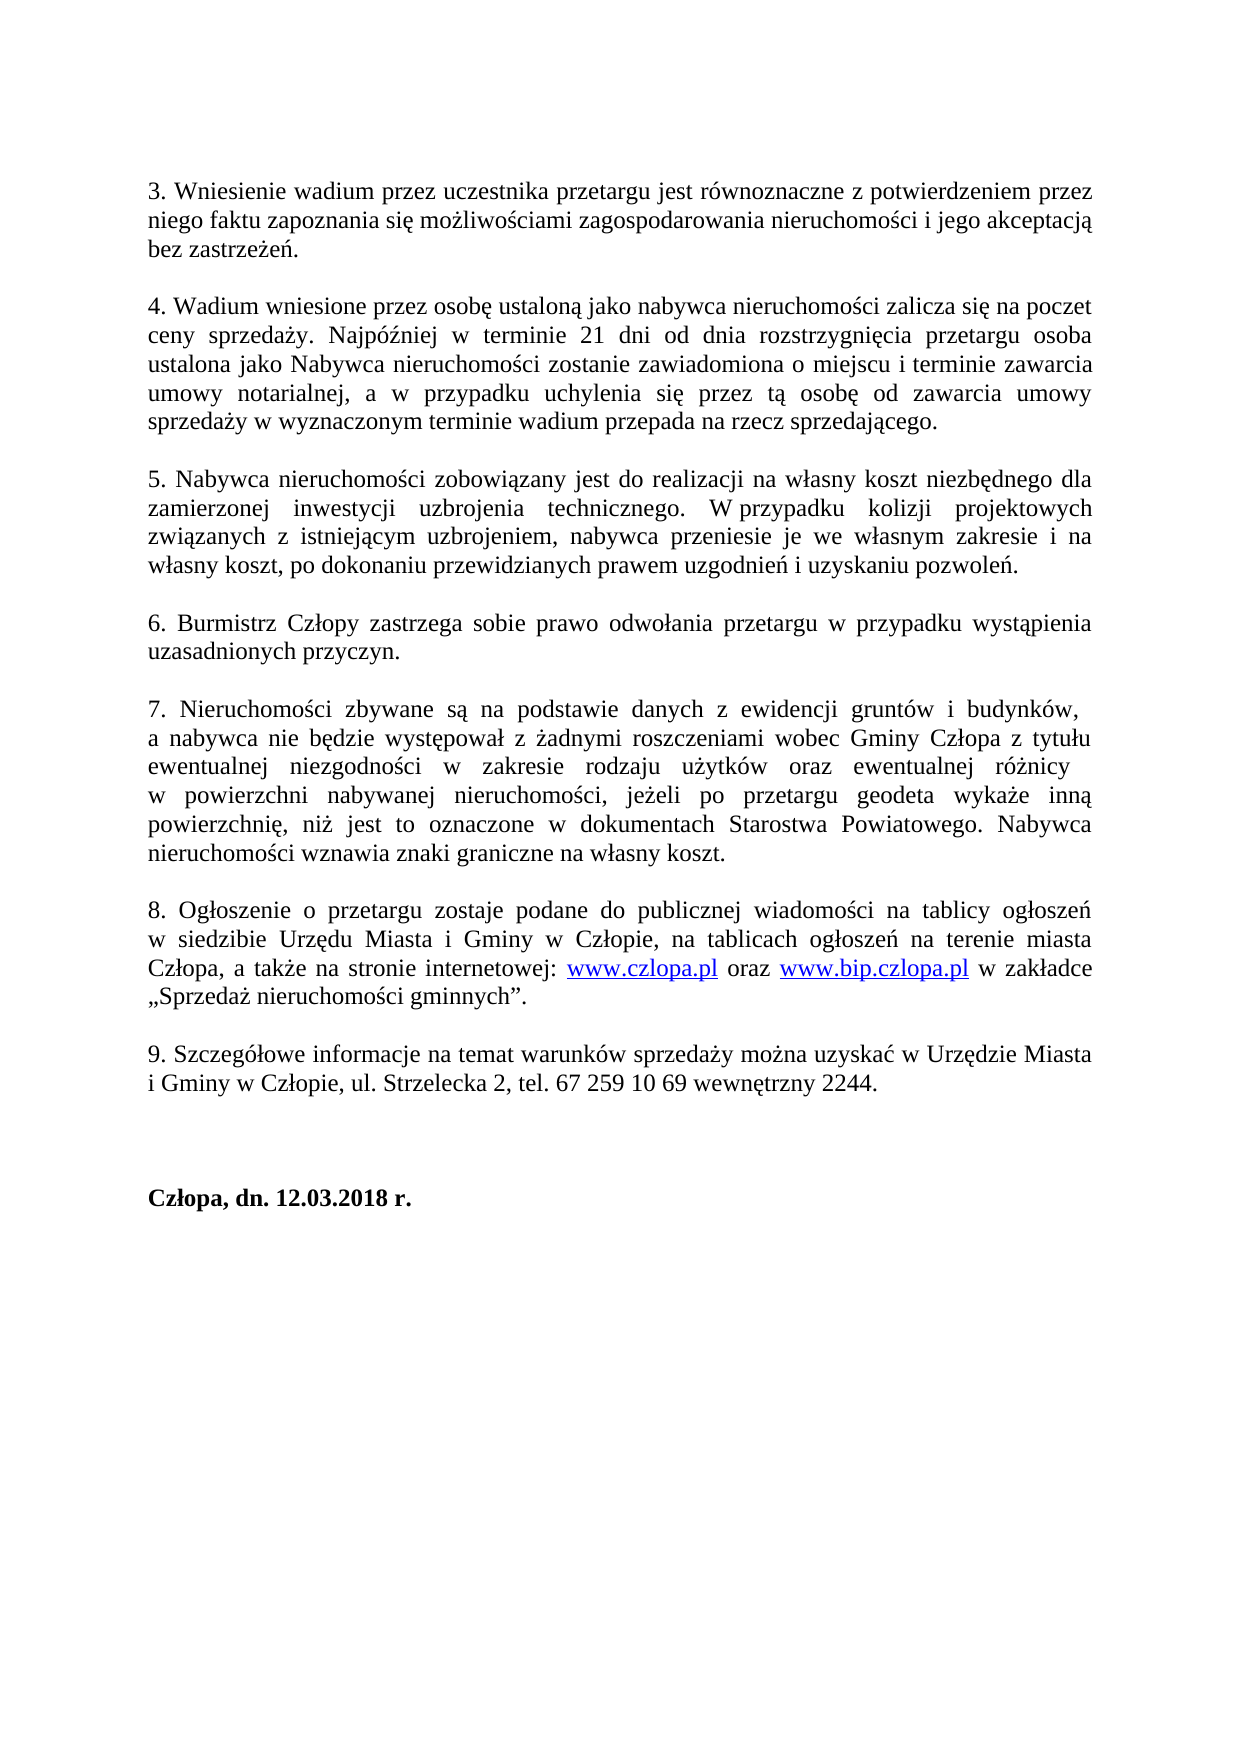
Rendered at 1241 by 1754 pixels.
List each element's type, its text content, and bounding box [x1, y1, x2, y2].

text 5. Nabywca nieruchomości zobowiązany jest do realizacji na własny koszt niezbędnego dla zamierzonej inwestycji uzbrojenia technicznego. W przypadku kolizji projektowych związanych z istniejącym uzbrojeniem, nabywca przeniesie je we własnym zakresie i na własny koszt, po dokonaniu przewidzianych prawem uzgodnień i uzyskaniu pozwoleń. [148, 464, 1093, 579]
text 7. Nieruchomości zbywane są na podstawie danych z ewidencji gruntów i budynków, a nabywca nie będzie występował z żadnymi roszczeniami wobec Gminy Człopa z tytułu ewentualnej niezgodności w zakresie rodzaju użytków oraz ewentualnej różnicy w powierzchni nabywanej nieruchomości, jeżeli po przetargu geodeta wykaże inną powierzchnię, niż jest to oznaczone w dokumentach Starostwa Powiatowego. Nabywca nieruchomości wznawia znaki graniczne na własny koszt. [148, 694, 1093, 866]
text 4. Wadium wniesione przez osobę ustaloną jako nabywca nieruchomości zalicza się na poczet ceny sprzedaży. Najpóźniej w terminie 21 dni od dnia rozstrzygnięcia przetargu osoba ustalona jako Nabywca nieruchomości zostanie zawiadomiona o miejscu i terminie zawarcia umowy notarialnej, a w przypadku uchylenia się przez tą osobę od zawarcia umowy sprzedaży w wyznaczonym terminie wadium przepada na rzecz sprzedającego. [148, 291, 1093, 435]
text 3. Wniesienie wadium przez uczestnika przetargu jest równoznaczne z potwierdzeniem przez niego faktu zapoznania się możliwościami zagospodarowania nieruchomości i jego akceptacją bez zastrzeżeń. [148, 176, 1093, 263]
text 9. Szczegółowe informacje na temat warunków sprzedaży można uzyskać w Urzędzie Miasta i Gminy w Człopie, ul. Strzelecka 2, tel. 67 259 10 69 wewnętrzny 2244. [148, 1039, 1093, 1096]
text Człopa, dn. 12.03.2018 r. [148, 1183, 1093, 1211]
text 8. Ogłoszenie o przetargu zostaje podane do publicznej wiadomości na tablicy ogłoszeń w siedzibie Urzędu Miasta i Gminy w Człopie, na tablicach ogłoszeń na terenie miasta Człopa, a także na stronie internetowej: www.czlopa.pl oraz www.bip.czlopa.pl w zakładce „Sprzedaż nieruchomości gminnych”. [148, 895, 1093, 1010]
text 6. Burmistrz Człopy zastrzega sobie prawo odwołania przetargu w przypadku wystąpienia uzasadnionych przyczyn. [148, 608, 1093, 665]
